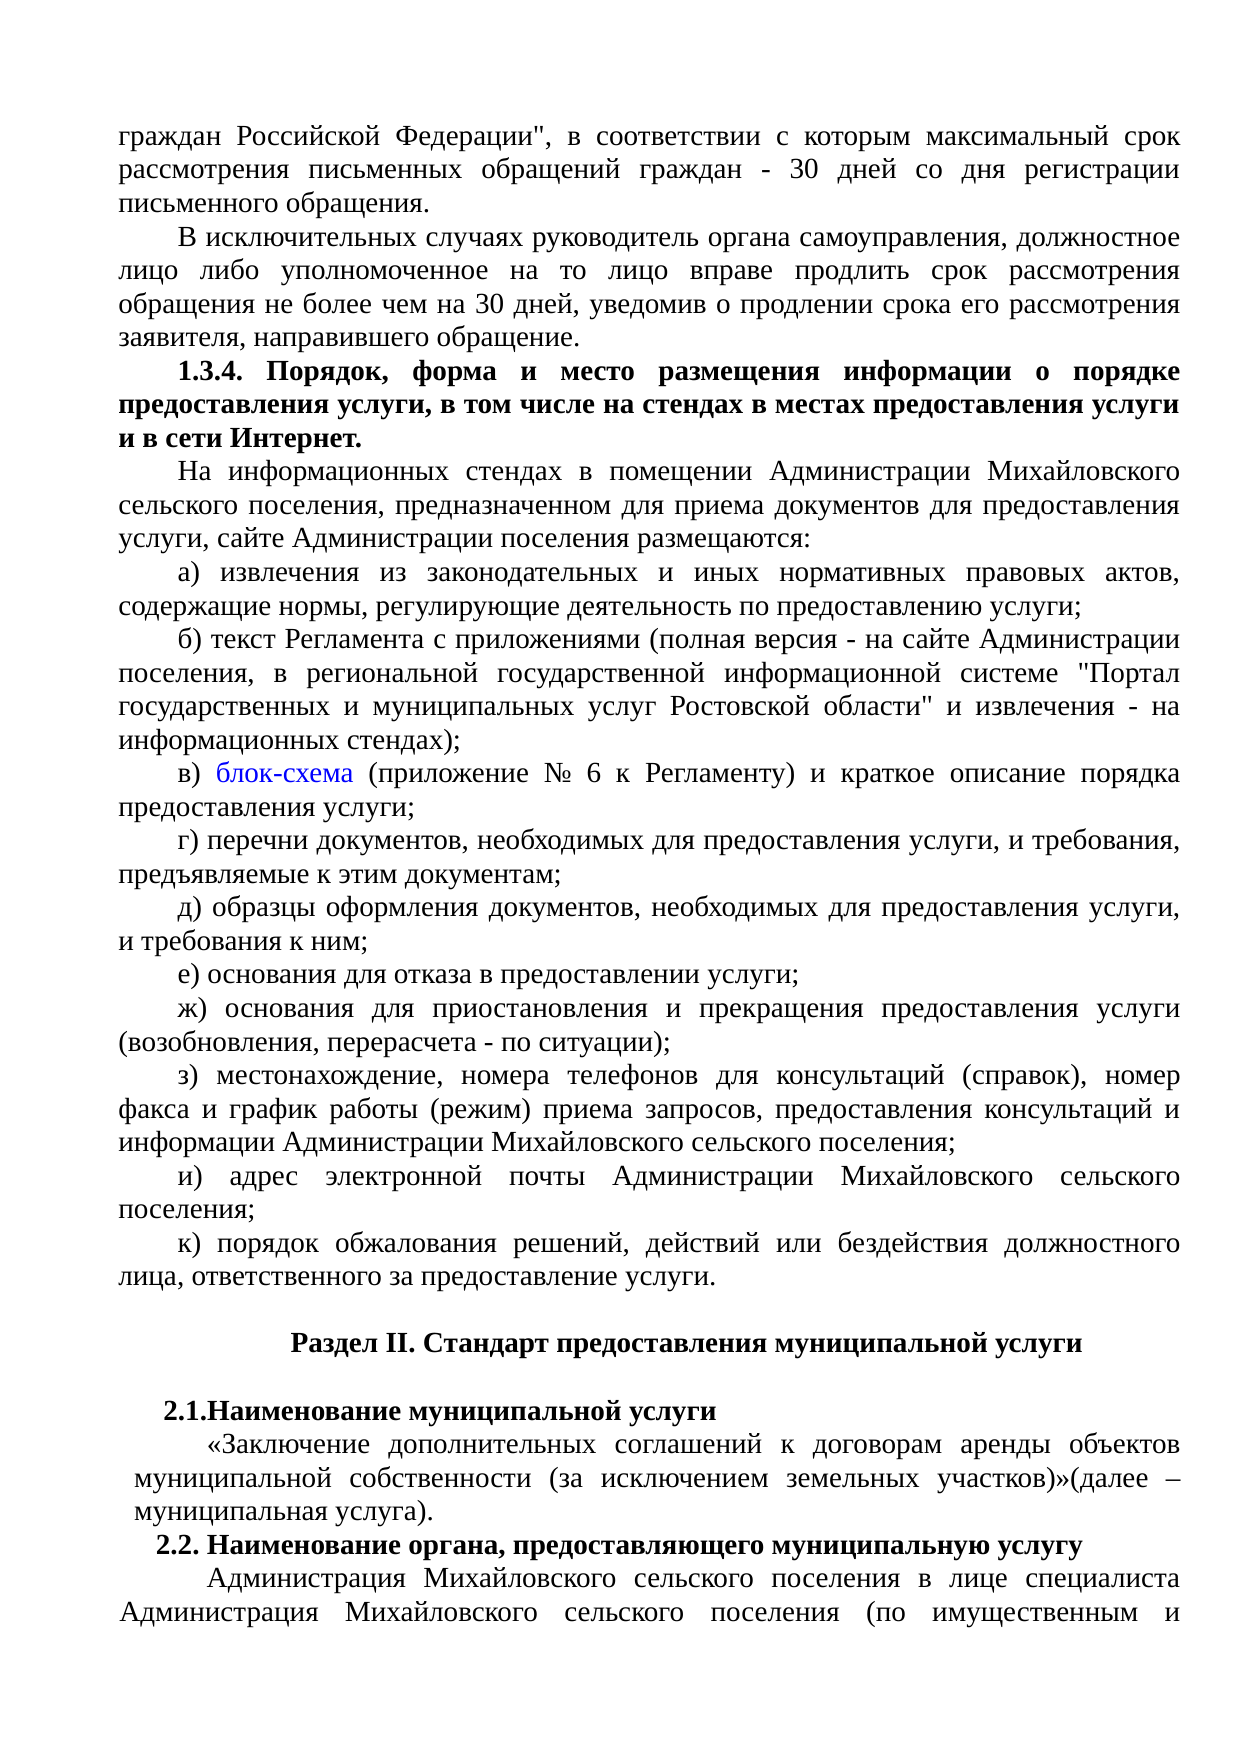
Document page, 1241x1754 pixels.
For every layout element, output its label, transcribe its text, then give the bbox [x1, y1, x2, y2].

text 1.3.4. Порядок, форма и место размещения информации о порядке предоставления услуги, в том числе на стендах в местах предоставления услуги и в сети Интернет. [118, 353, 1181, 453]
text б) текст Регламента с приложениями (полная версия - на сайте Администрации поселения, в региональной государственной информационной системе "Портал государственных и муниципальных услуг Ростовской области" и извлечения - на информационных стендах); [118, 621, 1181, 755]
text д) образцы оформления документов, необходимых для предоставления услуги, и требования к ним; [118, 889, 1181, 957]
text з) местонахождение, номера телефонов для консультаций (справок), номер факса и график работы (режим) приема запросов, предоставления консультаций и информации Администрации Михайловского сельского поселения; [118, 1057, 1181, 1158]
text Раздел II. Стандарт предоставления муниципальной услуги [118, 1326, 1181, 1359]
text и) адрес электронной почты Администрации Михайловского сельского поселения; [118, 1158, 1181, 1225]
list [119, 1560, 1181, 1627]
text г) перечни документов, необходимых для предоставления услуги, и требования, предъявляемые к этим документам; [118, 822, 1181, 889]
list 2.2. Наименование органа, предоставляющего муниципальную услугу [119, 1527, 1181, 1560]
list 2.1.Наименование муниципальной услуги [134, 1393, 1181, 1426]
text к) порядок обжалования решений, действий или бездействия должностного лица, ответственного за предоставление услуги. [118, 1225, 1181, 1292]
text в) блок-схема (приложение № 6 к Регламенту) и краткое описание порядка предоставления услуги; [118, 755, 1181, 822]
text а) извлечения из законодательных и иных нормативных правовых актов, содержащие нормы, регулирующие деятельность по предоставлению услуги; [118, 554, 1181, 621]
list «Заключение дополнительных соглашений к договорам аренды объектов муниципальной собственности (за исключением земельных участков)»(далее – муниципальная услуга). [134, 1426, 1181, 1527]
text В исключительных случаях руководитель органа самоуправления, должностное лицо либо уполномоченное на то лицо вправе продлить срок рассмотрения обращения не более чем на 30 дней, уведомив о продлении срока его рассмотрения заявителя, направившего обращение. [118, 219, 1181, 353]
text е) основания для отказа в предоставлении услуги; [118, 957, 1181, 990]
text ж) основания для приостановления и прекращения предоставления услуги (возобновления, перерасчета - по ситуации); [118, 990, 1181, 1057]
text На информационных стендах в помещении Администрации Михайловского сельского поселения, предназначенном для приема документов для предоставления услуги, сайте Администрации поселения размещаются: [118, 453, 1181, 554]
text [118, 118, 1181, 219]
